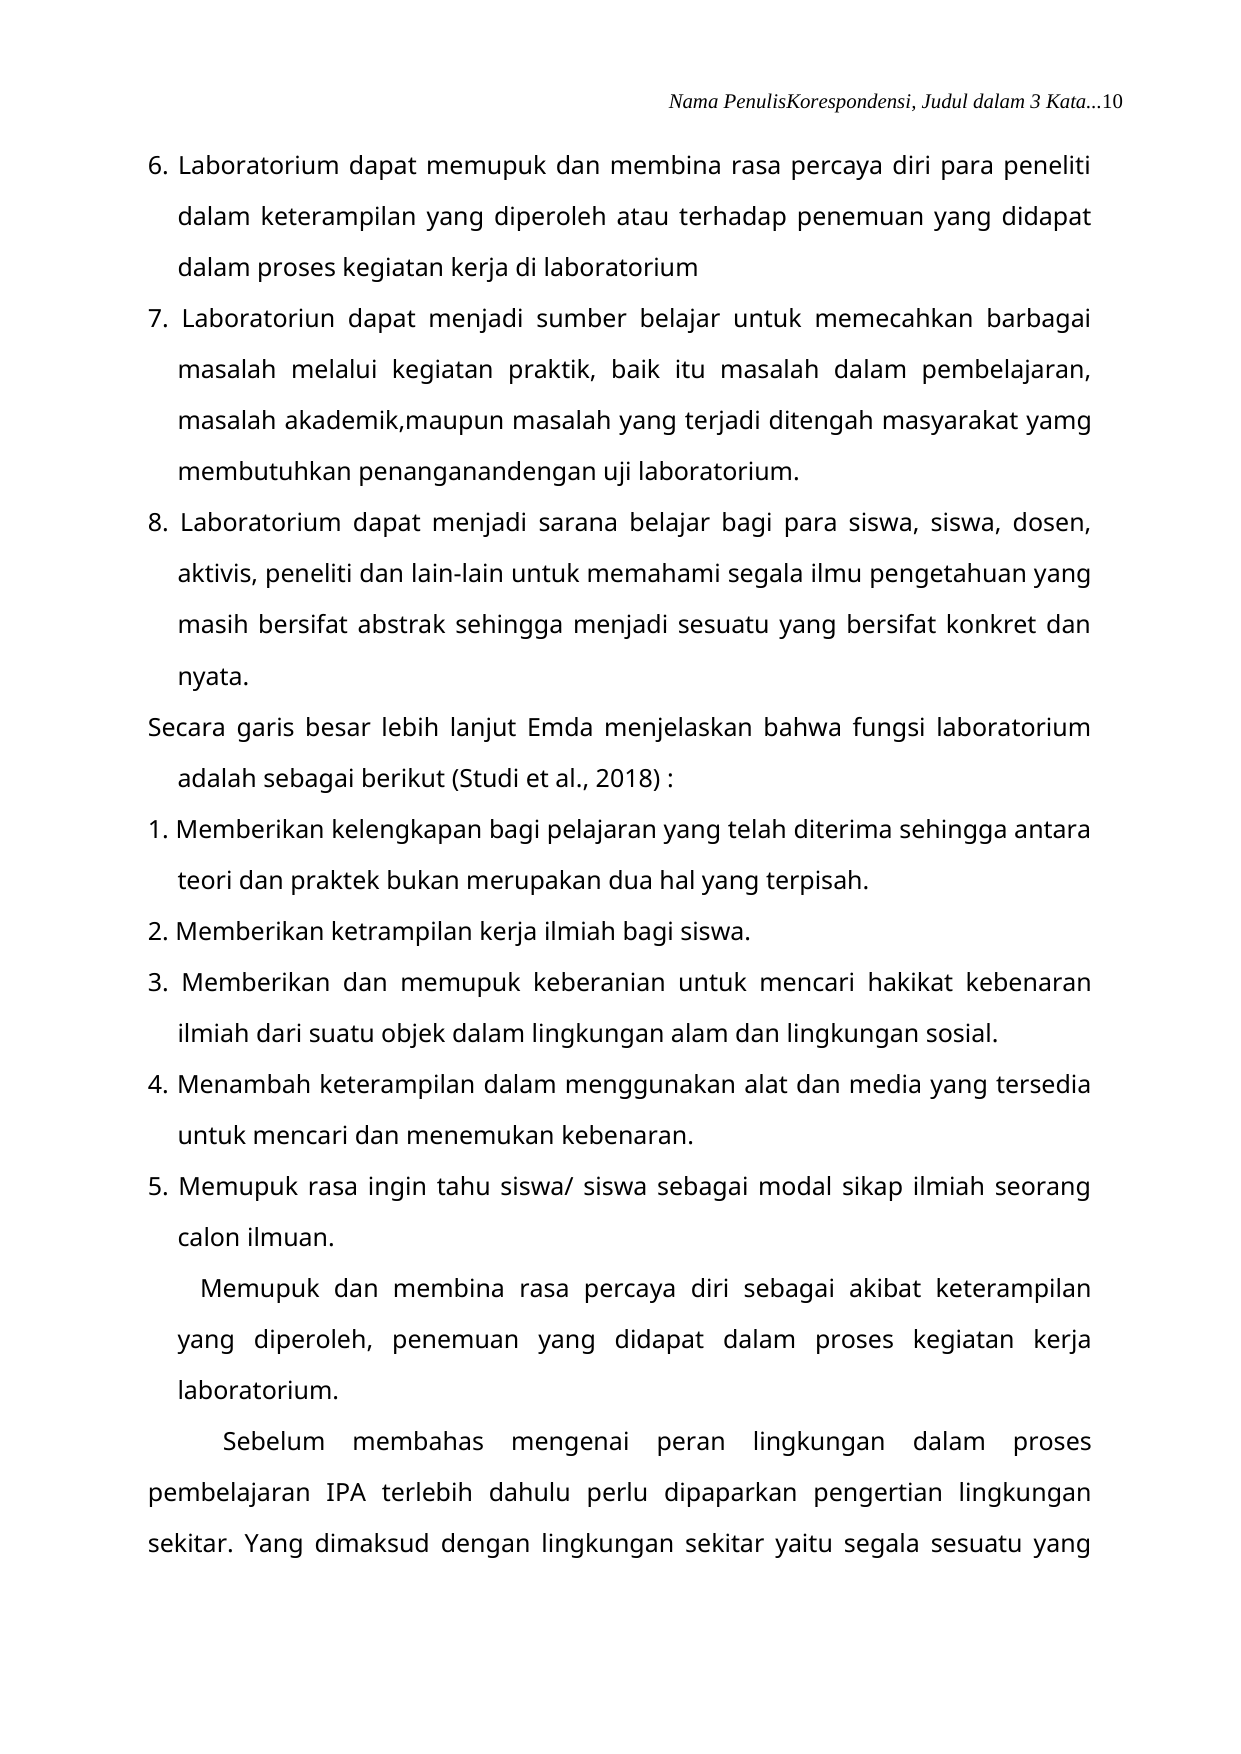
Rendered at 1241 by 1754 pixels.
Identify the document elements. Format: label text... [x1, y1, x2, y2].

text 6. Laboratorium dapat memupuk dan membina rasa percaya diri para peneliti dalam keterampilan yang diperoleh atau terhadap penemuan yang didapat dalam proses kegiatan kerja di laboratorium [148, 148, 1092, 284]
text 5. Memupuk rasa ingin tahu siswa/ siswa sebagai modal sikap ilmiah seorang calon ilmuan. [148, 1168, 1092, 1254]
text 1. Memberikan kelengkapan bagi pelajaran yang telah diterima sehingga antara teori dan praktek bukan merupakan dua hal yang terpisah. [148, 811, 1092, 896]
text 8. Laboratorium dapat menjadi sarana belajar bagi para siswa, siswa, dosen, aktivis, peneliti dan lain-lain untuk memahami segala ilmu pengetahuan yang masih bersifat abstrak sehingga menjadi sesuatu yang bersifat konkret dan nyata. [148, 505, 1092, 692]
text 2. Memberikan ketrampilan kerja ilmiah bagi siswa. [148, 913, 1092, 947]
text 7. Laboratoriun dapat menjadi sumber belajar untuk memecahkan barbagai masalah melalui kegiatan praktik, baik itu masalah dalam pembelajaran, masalah akademik,maupun masalah yang terjadi ditengah masyarakat yamg membutuhkan penanganandengan uji laboratorium. [148, 301, 1092, 488]
text 4. Menambah keterampilan dalam menggunakan alat dan media yang tersedia untuk mencari dan menemukan kebenaran. [148, 1066, 1092, 1152]
text Secara garis besar lebih lanjut Emda menjelaskan bahwa fungsi laboratorium adalah sebagai berikut (Studi et al., 2018) : [148, 709, 1092, 794]
text Memupuk dan membina rasa percaya diri sebagai akibat keterampilan yang diperoleh, penemuan yang didapat dalam proses kegiatan kerja laboratorium. [177, 1271, 1092, 1407]
text 3. Memberikan dan memupuk keberanian untuk mencari hakikat kebenaran ilmiah dari suatu objek dalam lingkungan alam dan lingkungan sosial. [148, 964, 1092, 1049]
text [148, 1424, 1092, 1560]
